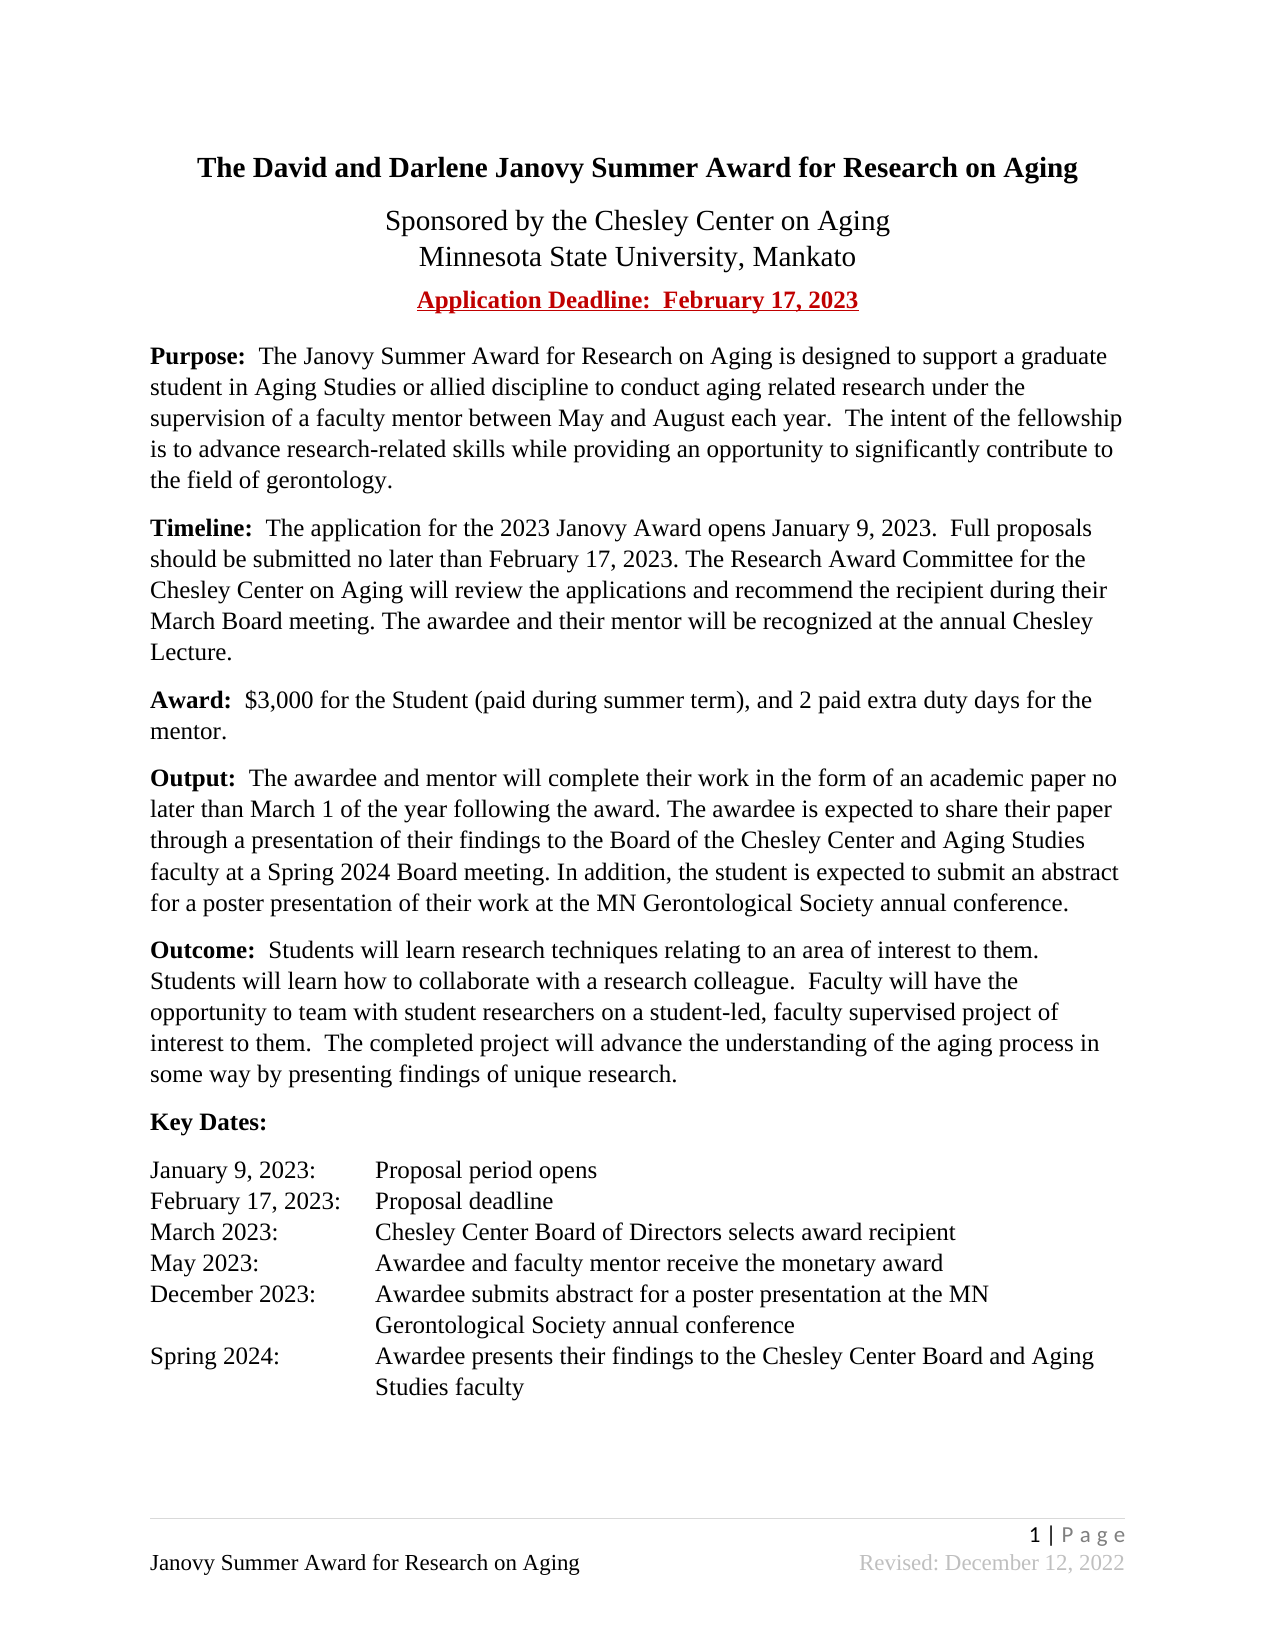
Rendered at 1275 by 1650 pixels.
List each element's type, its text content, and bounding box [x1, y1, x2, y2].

text Purpose: The Janovy Summer Award for Research on Aging is designed to support a graduate student in Aging Studies or allied discipline to conduct aging related research under the supervision of a faculty mentor between May and August each year. The intent of the fellowship is to advance research-related skills while providing an opportunity to significantly contribute to the field of gerontology. [150, 341, 1125, 494]
text February 17, 2023: Proposal deadline [150, 1186, 1125, 1215]
text The David and Darlene Janovy Summer Award for Research on Aging [150, 150, 1125, 183]
text Spring 2024: Awardee presents their findings to the Chesley Center Board and Aging Studies faculty [150, 1341, 1125, 1401]
text January 9, 2023: Proposal period opens [150, 1155, 1125, 1184]
text Minnesota State University, Mankato [150, 239, 1125, 272]
text Timeline: The application for the 2023 Janovy Award opens January 9, 2023. Full proposals should be submitted no later than February 17, 2023. The Research Award Committee for the Chesley Center on Aging will review the applications and recommend the recipient during their March Board meeting. The awardee and their mentor will be recognized at the annual Chesley Lecture. [150, 513, 1125, 666]
text May 2023: Awardee and faculty mentor receive the monetary award [150, 1248, 1125, 1277]
text Key Dates: [150, 1107, 1125, 1136]
text Outcome: Students will learn research techniques relating to an area of interest to them. Students will learn how to collaborate with a research colleague. Faculty will have the opportunity to team with student researchers on a student-led, faculty supervised project of interest to them. The completed project will advance the understanding of the aging process in some way by presenting findings of unique research. [150, 935, 1125, 1088]
text Sponsored by the Chesley Center on Aging [150, 203, 1125, 236]
text December 2023: Awardee submits abstract for a poster presentation at the MN Gerontological Society annual conference [150, 1279, 1125, 1339]
text Award: $3,000 for the Student (paid during summer term), and 2 paid extra duty days for the mentor. [150, 685, 1125, 744]
text Output: The awardee and mentor will complete their work in the form of an academic paper no later than March 1 of the year following the award. The awardee is expected to share their paper through a presentation of their findings to the Board of the Chesley Center and Aging Studies faculty at a Spring 2024 Board meeting. In addition, the student is expected to submit an abstract for a poster presentation of their work at the MN Gerontological Society annual conference. [150, 763, 1125, 916]
text Application Deadline: February 17, 2023 [150, 285, 1125, 314]
text March 2023: Chesley Center Board of Directors selects award recipient [150, 1217, 1125, 1246]
